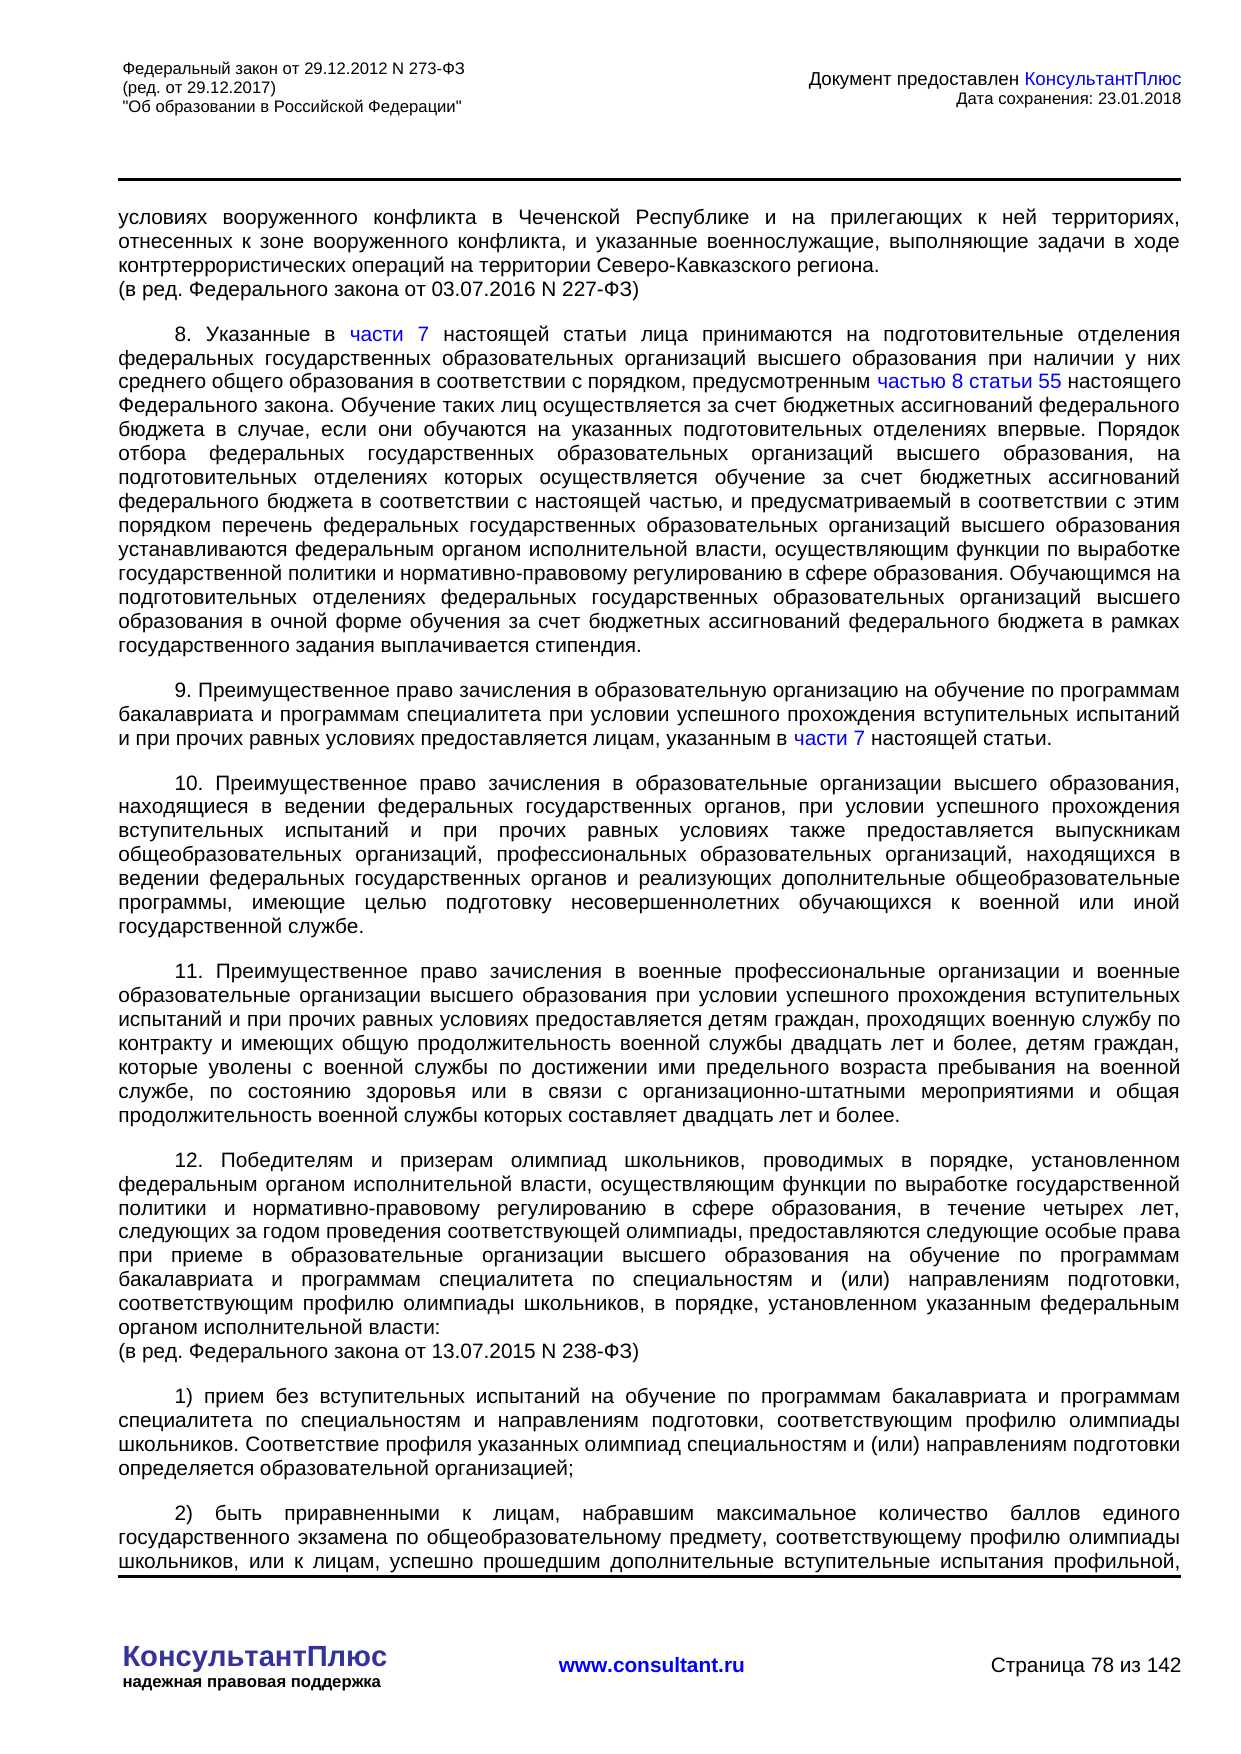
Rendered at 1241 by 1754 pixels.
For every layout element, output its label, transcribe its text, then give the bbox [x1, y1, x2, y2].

text 11. Преимущественное право зачисления в военные профессиональные организации и военные образовательные организации высшего образования при условии успешного прохождения вступительных испытаний и при прочих равных условиях предоставляется детям граждан, проходящих военную службу по контракту и имеющих общую продолжительность военной службы двадцать лет и более, детям граждан, которые уволены с военной службы по достижении ими предельного возраста пребывания на военной службе, по состоянию здоровья или в связи с организационно-штатными мероприятиями и общая продолжительность военной службы которых составляет двадцать лет и более. [118, 959, 1181, 1127]
text 12. Победителям и призерам олимпиад школьников, проводимых в порядке, установленном федеральным органом исполнительной власти, осуществляющим функции по выработке государственной политики и нормативно-правовому регулированию в сфере образования, в течение четырех лет, следующих за годом проведения соответствующей олимпиады, предоставляются следующие особые права при приеме в образовательные организации высшего образования на обучение по программам бакалавриата и программам специалитета по специальностям и (или) направлениям подготовки, соответствующим профилю олимпиады школьников, в порядке, установленном указанным федеральным органом исполнительной власти: [118, 1147, 1181, 1339]
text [118, 1501, 1181, 1572]
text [118, 205, 1181, 277]
text 10. Преимущественное право зачисления в образовательные организации высшего образования, находящиеся в ведении федеральных государственных органов, при условии успешного прохождения вступительных испытаний и при прочих равных условиях также предоставляется выпускникам общеобразовательных организаций, профессиональных образовательных организаций, находящихся в ведении федеральных государственных органов и реализующих дополнительные общеобразовательные программы, имеющие целью подготовку несовершеннолетних обучающихся к военной или иной государственной службе. [118, 770, 1181, 938]
text (в ред. Федерального закона от 03.07.2016 N 227-ФЗ) [118, 277, 1181, 301]
text 1) прием без вступительных испытаний на обучение по программам бакалавриата и программам специалитета по специальностям и направлениям подготовки, соответствующим профилю олимпиады школьников. Соответствие профиля указанных олимпиад специальностям и (или) направлениям подготовки определяется образовательной организацией; [118, 1384, 1181, 1480]
text 9. Преимущественное право зачисления в образовательную организацию на обучение по программам бакалавриата и программам специалитета при условии успешного прохождения вступительных испытаний и при прочих равных условиях предоставляется лицам, указанным в части 7 настоящей статьи. [118, 678, 1181, 749]
text 8. Указанные в части 7 настоящей статьи лица принимаются на подготовительные отделения федеральных государственных образовательных организаций высшего образования при наличии у них среднего общего образования в соответствии с порядком, предусмотренным частью 8 статьи 55 настоящего Федерального закона. Обучение таких лиц осуществляется за счет бюджетных ассигнований федерального бюджета в случае, если они обучаются на указанных подготовительных отделениях впервые. Порядок отбора федеральных государственных образовательных организаций высшего образования, на подготовительных отделениях которых осуществляется обучение за счет бюджетных ассигнований федерального бюджета в соответствии с настоящей частью, и предусматриваемый в соответствии с этим порядком перечень федеральных государственных образовательных организаций высшего образования устанавливаются федеральным органом исполнительной власти, осуществляющим функции по выработке государственной политики и нормативно-правовому регулированию в сфере образования. Обучающимся на подготовительных отделениях федеральных государственных образовательных организаций высшего образования в очной форме обучения за счет бюджетных ассигнований федерального бюджета в рамках государственного задания выплачивается стипендия. [118, 321, 1181, 657]
text (в ред. Федерального закона от 13.07.2015 N 238-ФЗ) [118, 1339, 1181, 1363]
